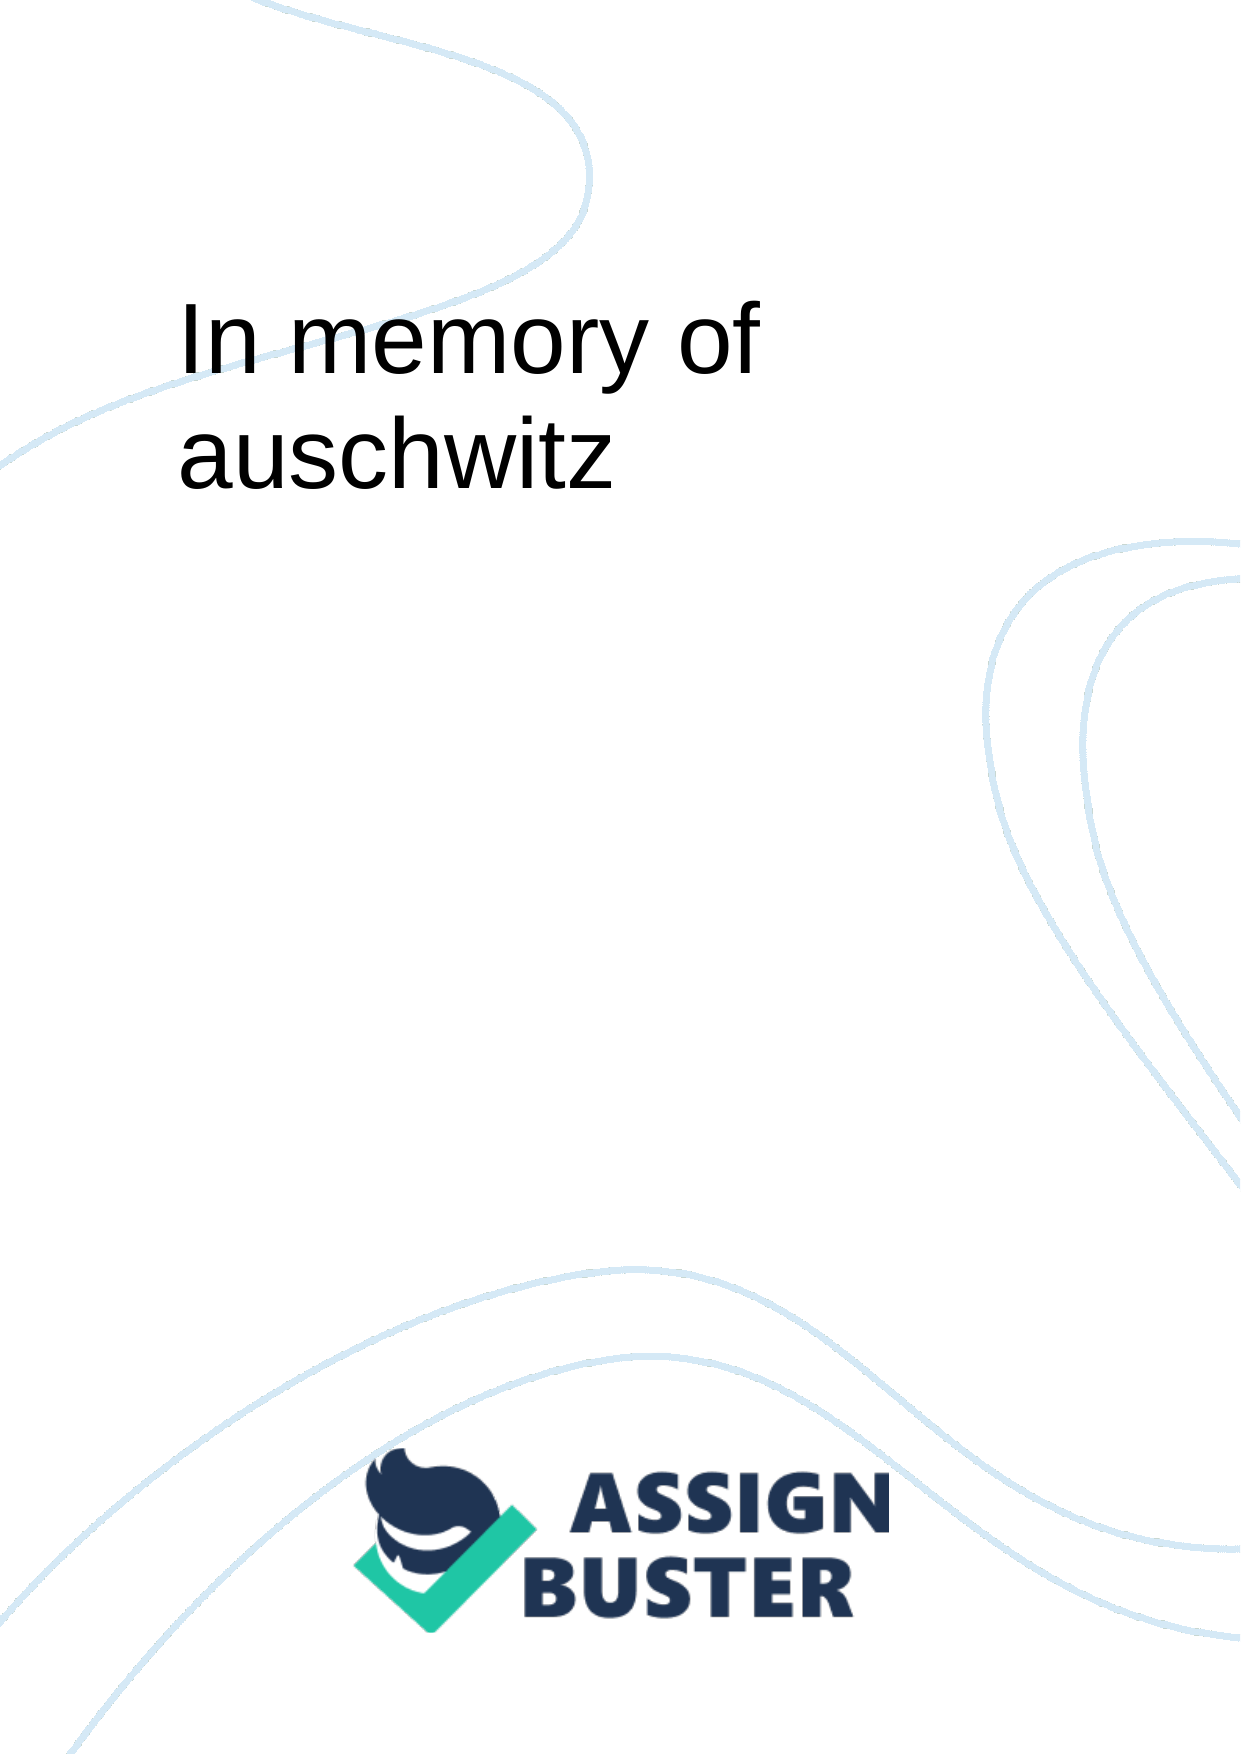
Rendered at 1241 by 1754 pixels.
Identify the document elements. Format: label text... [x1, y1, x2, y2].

subtitle In memory of auschwitz [177, 279, 1152, 509]
picture [0, 0, 1241, 1754]
